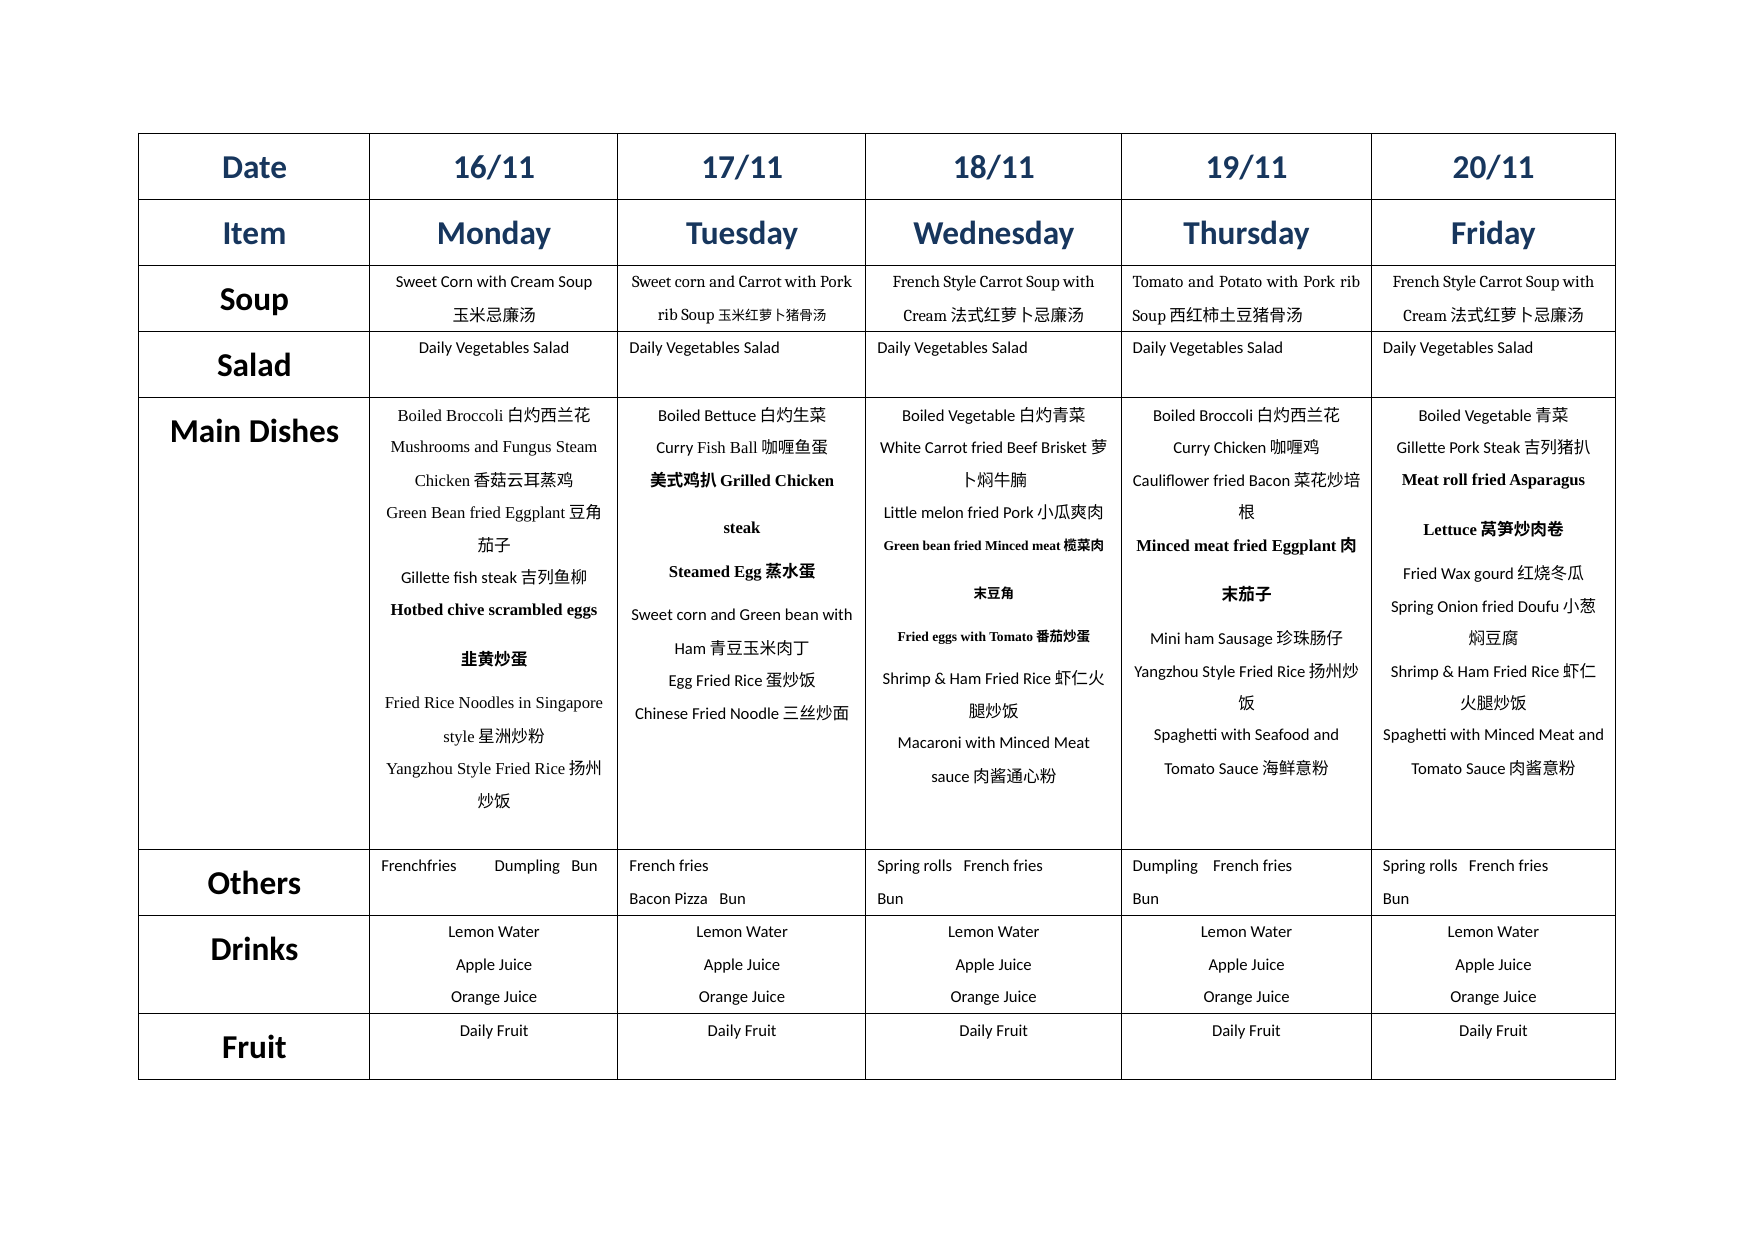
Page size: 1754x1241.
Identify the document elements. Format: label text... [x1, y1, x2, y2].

table_cell Spring rolls French fries Bun [866, 850, 1121, 915]
table_cell Daily Vegetables Salad [1122, 332, 1371, 397]
table_cell Boiled Bettuce白灼生菜 Curry Fish Ball咖喱鱼蛋 美式鸡扒Grilled Chicken steak Steamed Egg蒸水蛋 Sweet corn and Green bean with Ham青豆玉米肉丁 Egg Fried Rice蛋炒饭 Chinese Fried Noodle三丝炒面 [618, 398, 865, 849]
table_cell Thursday [1122, 200, 1371, 265]
table_cell Daily Vegetables Salad [370, 332, 617, 397]
table_cell Monday [370, 200, 617, 265]
table_cell Daily Vegetables Salad [618, 332, 865, 397]
table_cell Lemon Water Apple Juice Orange Juice [370, 916, 617, 1013]
table_cell Main Dishes [139, 398, 369, 849]
table_cell Dumpling French fries Bun [1122, 850, 1371, 915]
table_cell Wednesday [866, 200, 1121, 265]
table_cell Others [139, 850, 369, 915]
table_cell Friday [1372, 200, 1615, 265]
table_cell Frenchfries Dumpling Bun [370, 850, 617, 915]
table_cell French fries Bacon Pizza Bun [618, 850, 865, 915]
table_cell Daily Fruit [866, 1014, 1121, 1079]
table_cell Lemon Water Apple Juice Orange Juice [1122, 916, 1371, 1013]
table_cell Daily Vegetables Salad [866, 332, 1121, 397]
table_cell Salad [139, 332, 369, 397]
table_cell French Style Carrot Soup with Cream法式红萝卜忌廉汤 [1372, 266, 1615, 331]
table_cell Soup [139, 266, 369, 331]
table_cell Daily Fruit [1372, 1014, 1615, 1079]
table_cell Tomato and Potato with Pork rib Soup西红柿土豆猪骨汤 [1122, 266, 1371, 331]
table_header 16/11 [370, 134, 617, 199]
table_header 17/11 [618, 134, 865, 199]
table_cell Tuesday [618, 200, 865, 265]
table_cell French Style Carrot Soup with Cream法式红萝卜忌廉汤 [866, 266, 1121, 331]
table_cell Boiled Broccoli白灼西兰花 Curry Chicken咖喱鸡 Cauliflower fried Bacon菜花炒培根 Minced meat fried Eggplant肉末茄子 Mini ham Sausage珍珠肠仔 Yangzhou Style Fried Rice扬州炒饭 Spaghetti with Seafood and Tomato Sauce海鲜意粉 [1122, 398, 1371, 849]
table_cell Daily Fruit [370, 1014, 617, 1079]
table_cell Daily Fruit [1122, 1014, 1371, 1079]
table_cell Spring rolls French fries Bun [1372, 850, 1615, 915]
table_cell Item [139, 200, 369, 265]
table_cell Fruit [139, 1014, 369, 1079]
table_cell Lemon Water Apple Juice Orange Juice [618, 916, 865, 1013]
table_cell Lemon Water Apple Juice Orange Juice [866, 916, 1121, 1013]
table_cell Daily Vegetables Salad [1372, 332, 1615, 397]
table_cell Lemon Water Apple Juice Orange Juice [1372, 916, 1615, 1013]
table_cell Sweet corn and Carrot with Pork rib Soup玉米红萝卜猪骨汤 [618, 266, 865, 331]
table_cell Boiled Vegetable白灼青菜 White Carrot fried Beef Brisket萝卜焖牛腩 Little melon fried Pork小瓜爽肉 Green bean fried Minced meat榄菜肉末豆角 Fried eggs with Tomato番茄炒蛋 Shrimp & Ham Fried Rice虾仁火腿炒饭 Macaroni with Minced Meat sauce肉酱通心粉 [866, 398, 1121, 849]
table_header 18/11 [866, 134, 1121, 199]
table_cell Boiled Vegetable青菜 Gillette Pork Steak吉列猪扒 Meat roll fried Asparagus Lettuce莴笋炒肉卷 Fried Wax gourd红烧冬瓜 Spring Onion fried Doufu小葱焖豆腐 Shrimp & Ham Fried Rice虾仁火腿炒饭 Spaghetti with Minced Meat and Tomato Sauce肉酱意粉 [1372, 398, 1615, 849]
table_header 19/11 [1122, 134, 1371, 199]
table_cell Boiled Broccoli白灼西兰花 Mushrooms and Fungus Steam Chicken香菇云耳蒸鸡 Green Bean fried Eggplant豆角茄子 Gillette fish steak吉列鱼柳 Hotbed chive scrambled eggs韭黄炒蛋 Fried Rice Noodles in Singapore style星洲炒粉 Yangzhou Style Fried Rice扬州炒饭 [370, 398, 617, 849]
table_cell Daily Fruit [618, 1014, 865, 1079]
table_cell Sweet Corn with Cream Soup 玉米忌廉汤 [370, 266, 617, 331]
table_header 20/11 [1372, 134, 1615, 199]
table_cell Drinks [139, 916, 369, 1013]
table_header Date [139, 134, 369, 199]
